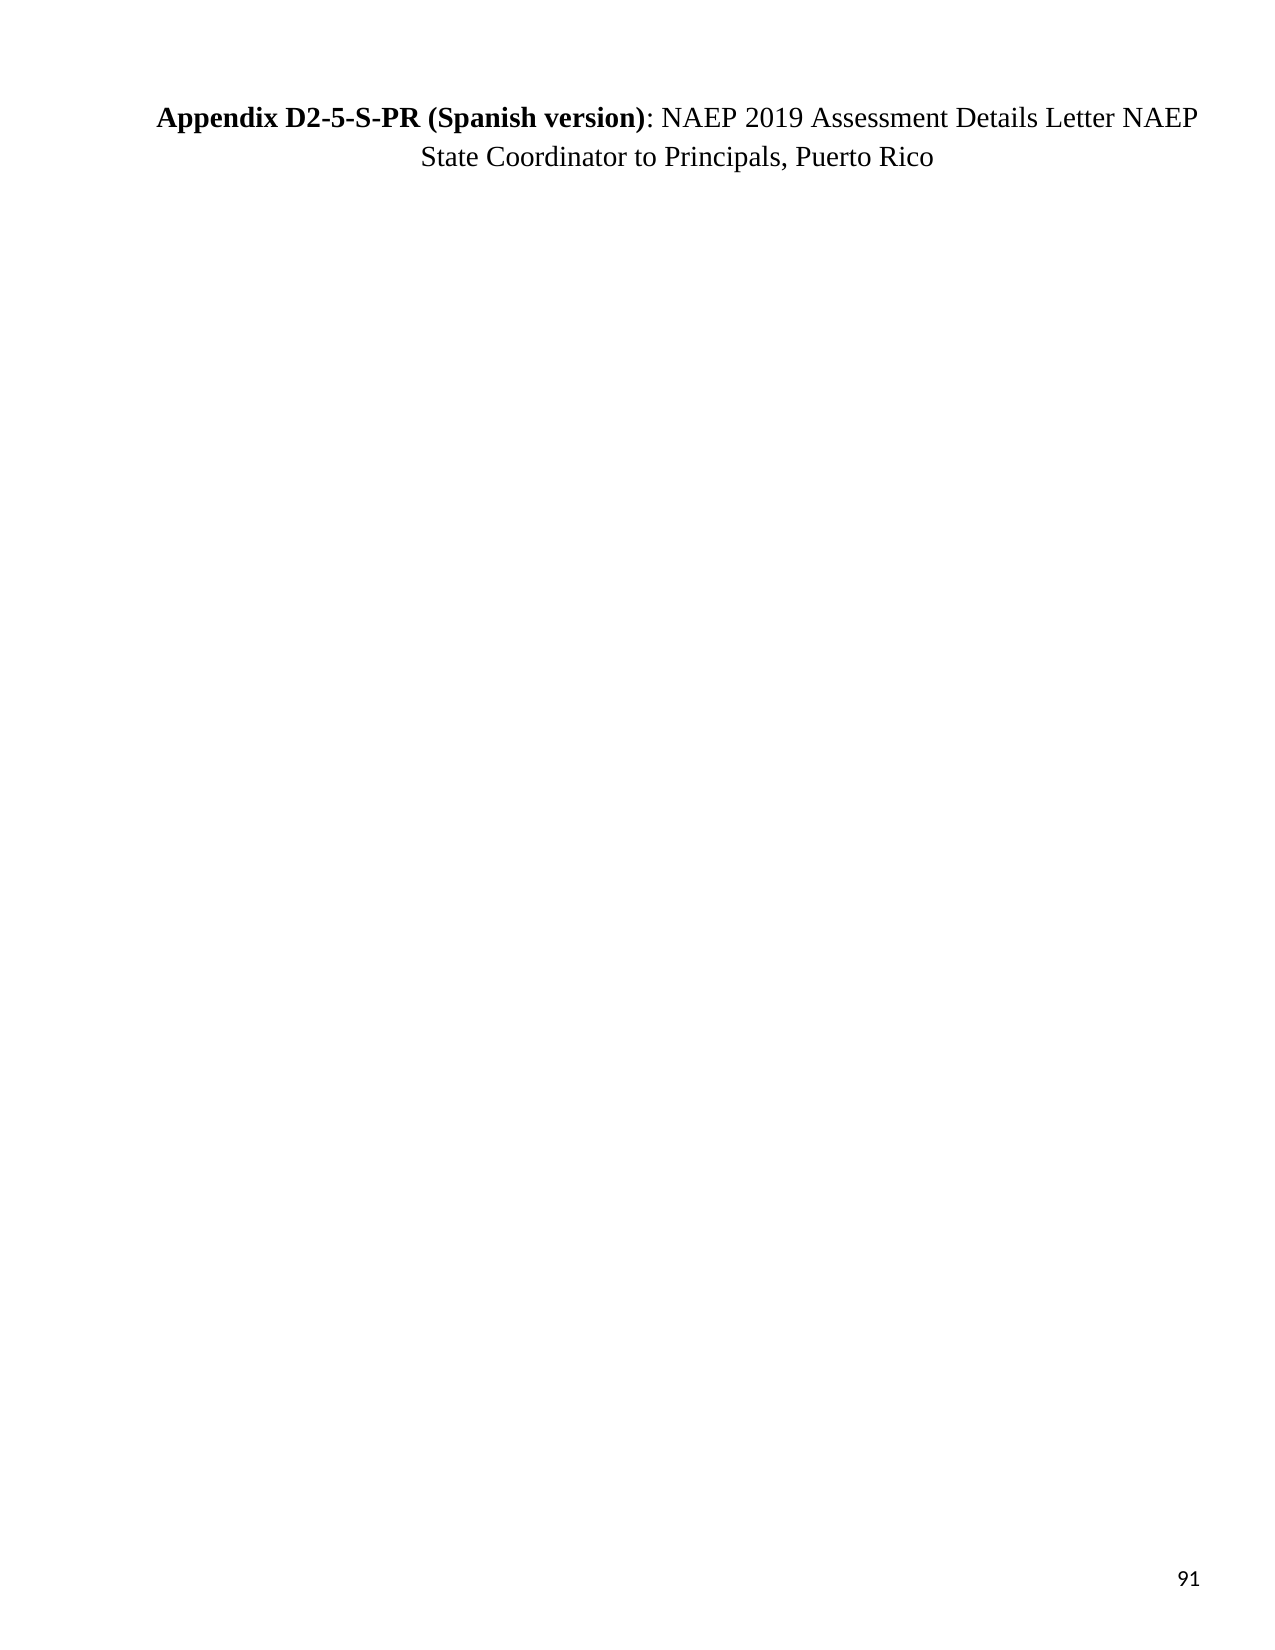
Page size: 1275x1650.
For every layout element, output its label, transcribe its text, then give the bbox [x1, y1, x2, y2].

subtitle Appendix D2-5-S-PR (Spanish version): NAEP 2019 Assessment Details Letter NAEP State Coordinator to Principals, Puerto Rico [154, 100, 1200, 172]
